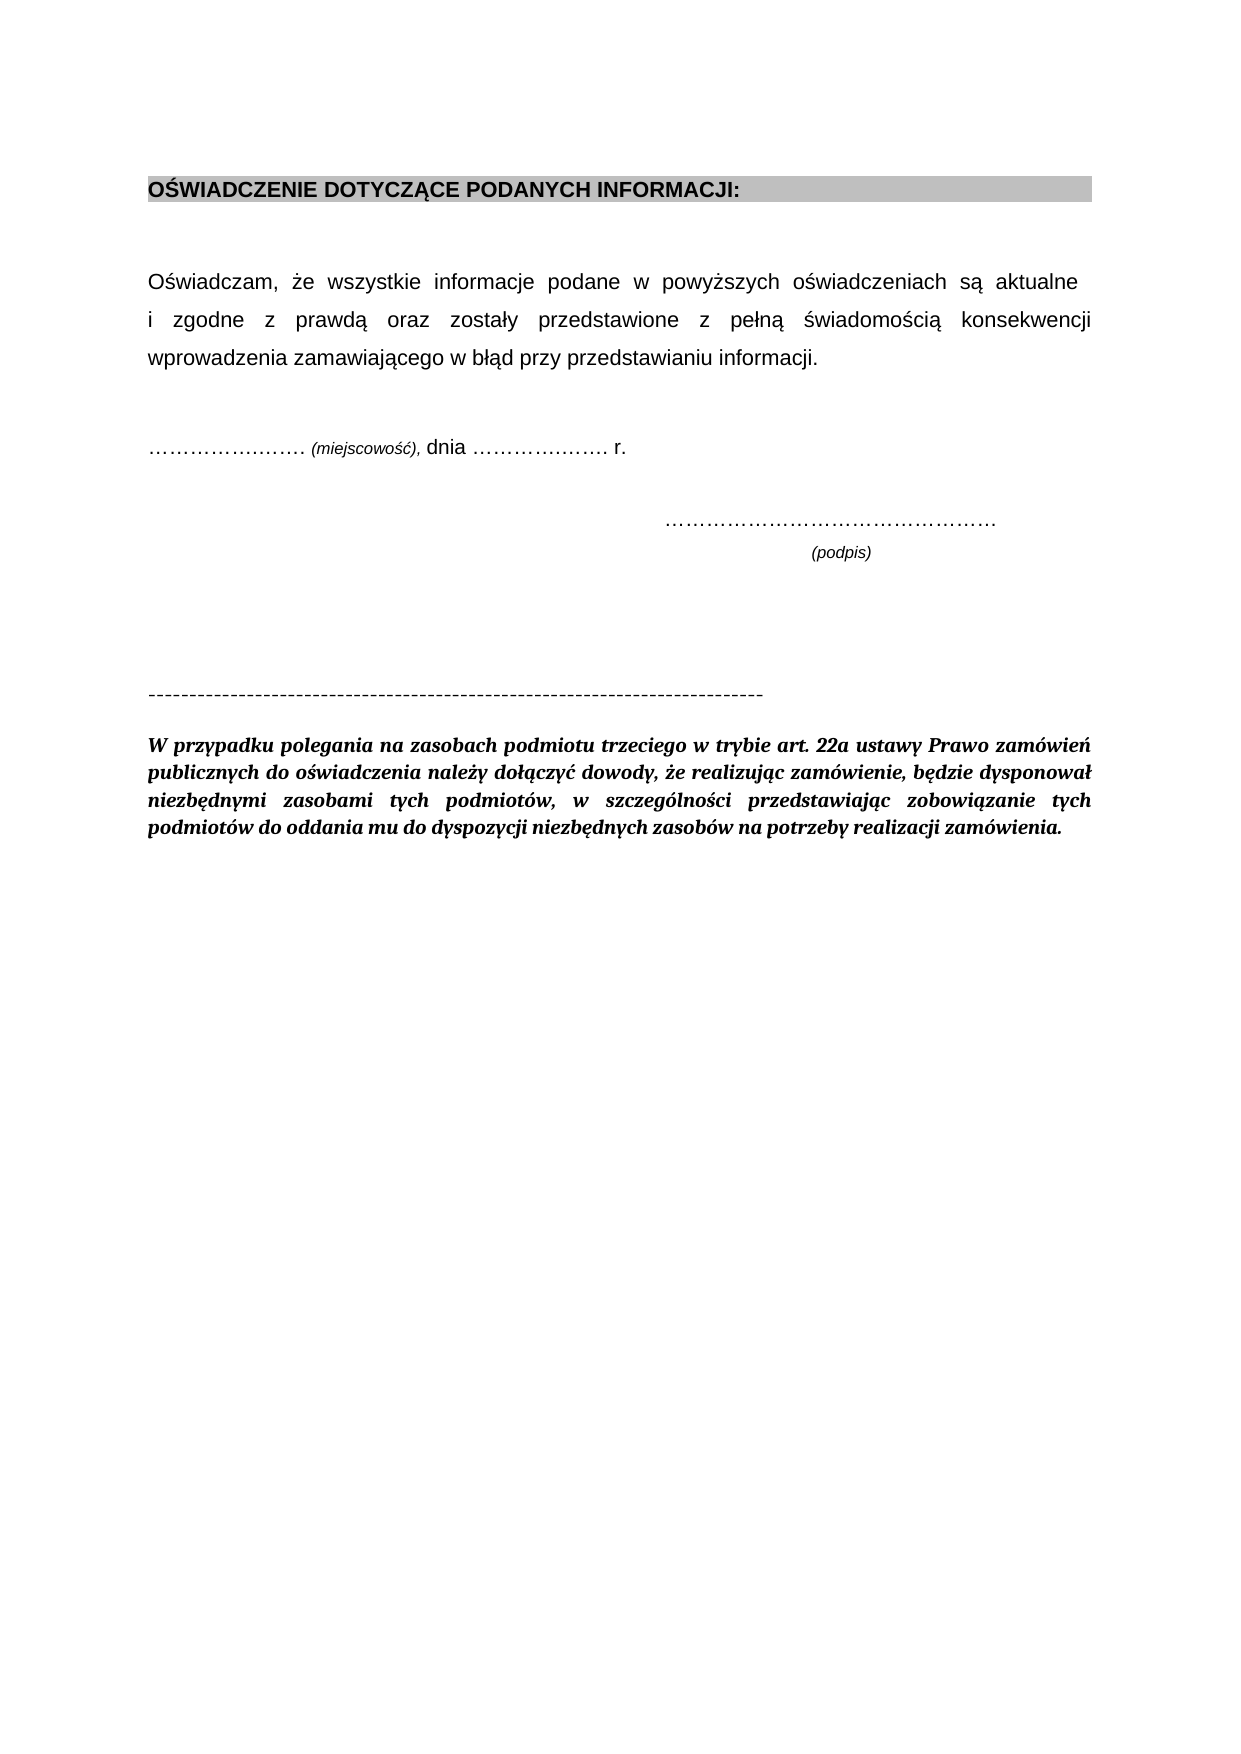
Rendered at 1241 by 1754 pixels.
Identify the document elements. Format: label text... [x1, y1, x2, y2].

text OŚWIADCZENIE DOTYCZĄCE PODANYCH INFORMACJI: [148, 176, 1092, 202]
text W przypadku polegania na zasobach podmiotu trzeciego w trybie art. 22a ustawy Prawo zamówień publicznych do oświadczenia należy dołączyć dowody, że realizując zamówienie, będzie dysponował niezbędnymi zasobami tych podmiotów, w szczególności przedstawiając zobowiązanie tych podmiotów do oddania mu do dyspozycji niezbędnych zasobów na potrzeby realizacji zamówienia. [148, 733, 1092, 840]
text --------------------------------------------------------------------------- [148, 680, 1092, 708]
text …………….……. (miejscowość), dnia ………….……. r. [148, 435, 1092, 459]
text (podpis) [738, 543, 1092, 562]
text Oświadczam, że wszystkie informacje podane w powyższych oświadczeniach są aktualne i zgodne z prawdą oraz zostały przedstawione z pełną świadomością konsekwencji wprowadzenia zamawiającego w błąd przy przedstawianiu informacji. [148, 269, 1092, 369]
text ………………………………………… [148, 507, 1092, 531]
